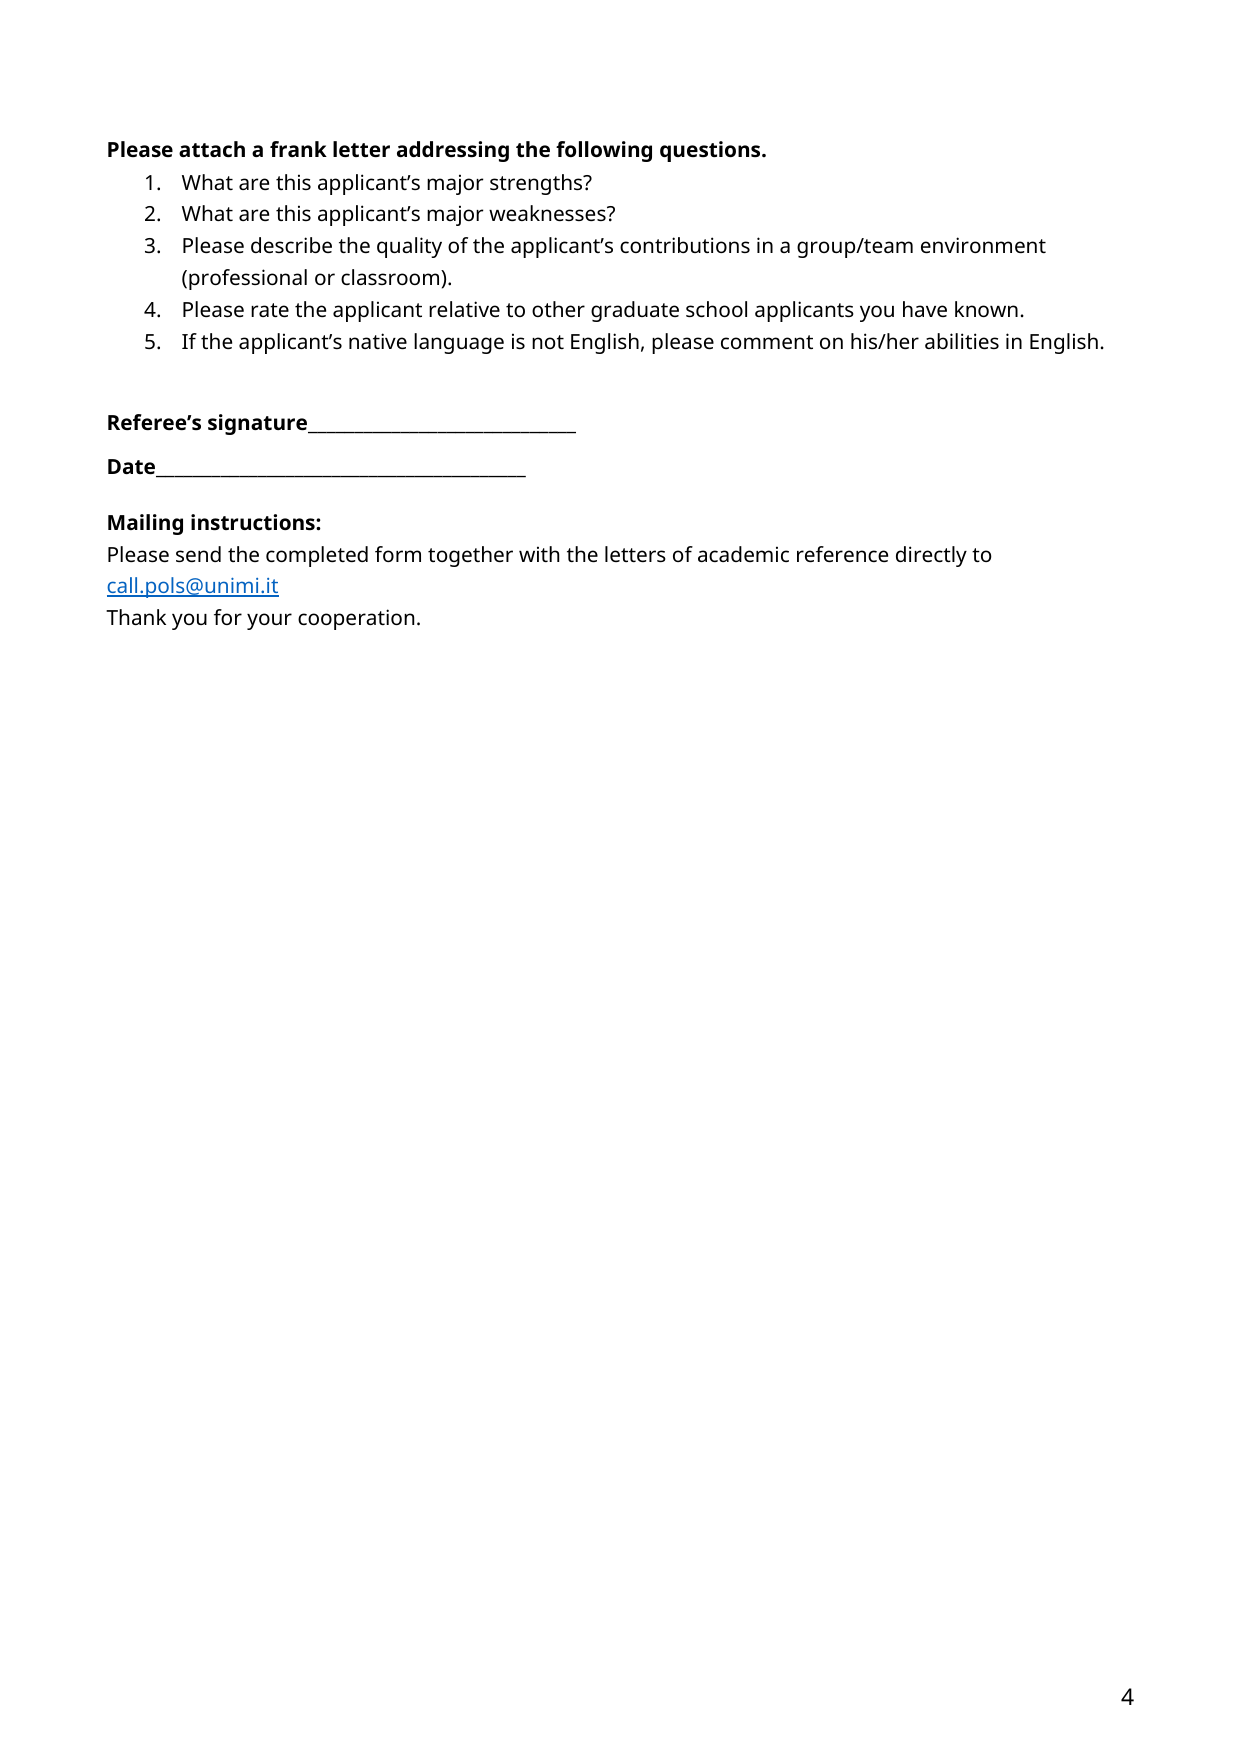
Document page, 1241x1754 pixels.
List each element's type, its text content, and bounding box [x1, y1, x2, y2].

text Mailing instructions: [106, 505, 1134, 537]
list Please rate the applicant relative to other graduate school applicants you have known. [144, 292, 1134, 323]
text Please attach a frank letter addressing the following questions. [106, 133, 1134, 164]
text Referee’s signature_____________________________ [106, 405, 1134, 437]
list Please describe the quality of the applicant’s contributions in a group/team environment (professional or classroom). [144, 229, 1134, 291]
text Please send the completed form together with the letters of academic reference directly to call.pols@unimi.it [106, 537, 1134, 600]
text Thank you for your cooperation. [106, 601, 1134, 632]
list What are this applicant’s major weaknesses? [144, 197, 1134, 228]
list If the applicant’s native language is not English, please comment on his/her abilities in English. [144, 324, 1134, 355]
text Date________________________________________ [106, 449, 1134, 480]
list What are this applicant’s major strengths? [144, 165, 1134, 196]
